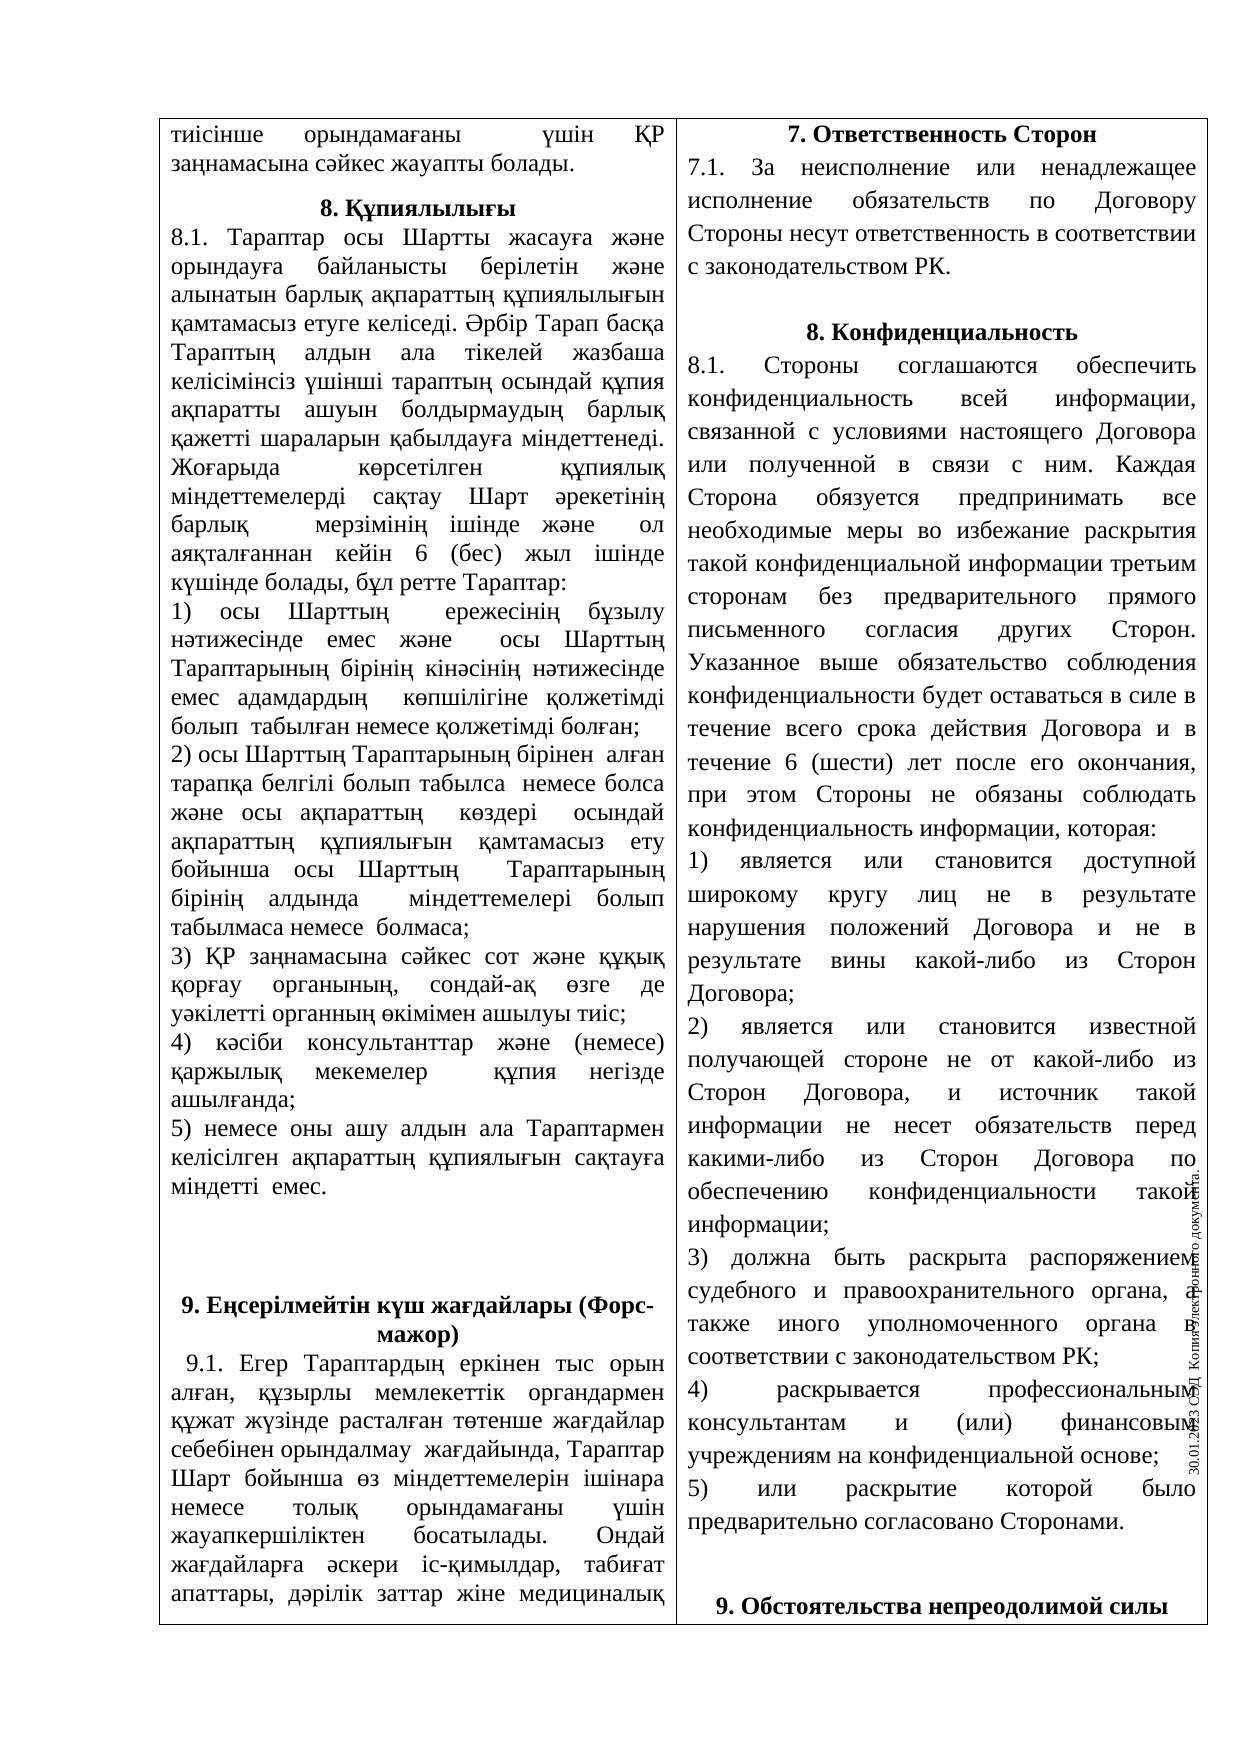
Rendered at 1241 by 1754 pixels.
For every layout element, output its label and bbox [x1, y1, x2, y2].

table_header [677, 119, 1207, 1624]
table_header [160, 119, 676, 1624]
